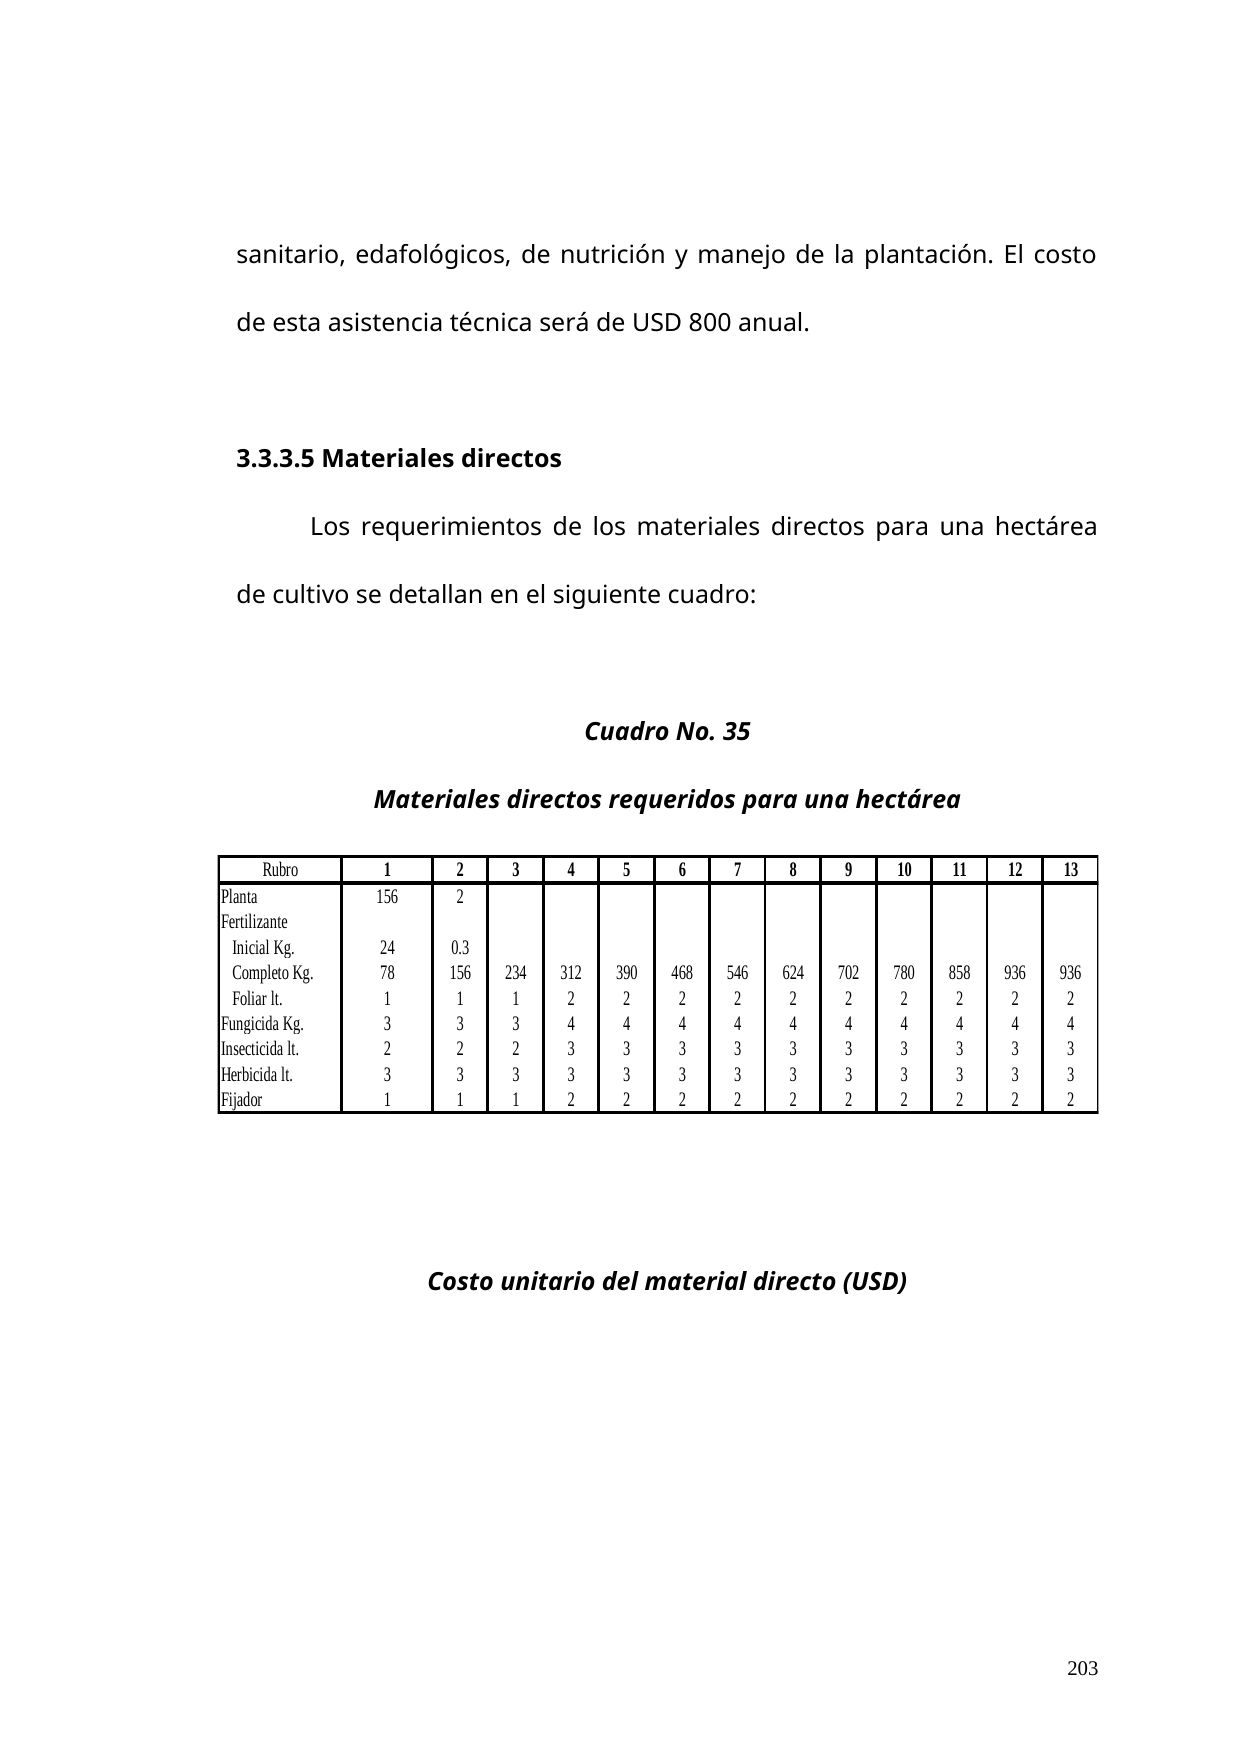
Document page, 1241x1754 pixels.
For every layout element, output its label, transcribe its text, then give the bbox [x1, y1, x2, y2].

text Cuadro No. 35 [236, 713, 1098, 747]
text 3.3.3.5 Materiales directos [236, 441, 1098, 475]
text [236, 236, 1098, 338]
text Costo unitario del material directo (USD) [236, 1264, 1098, 1298]
text Materiales directos requeridos para una hectárea [236, 781, 1098, 815]
text Los requerimientos de los materiales directos para una hectárea de cultivo se detallan en el siguiente cuadro: [236, 509, 1098, 611]
